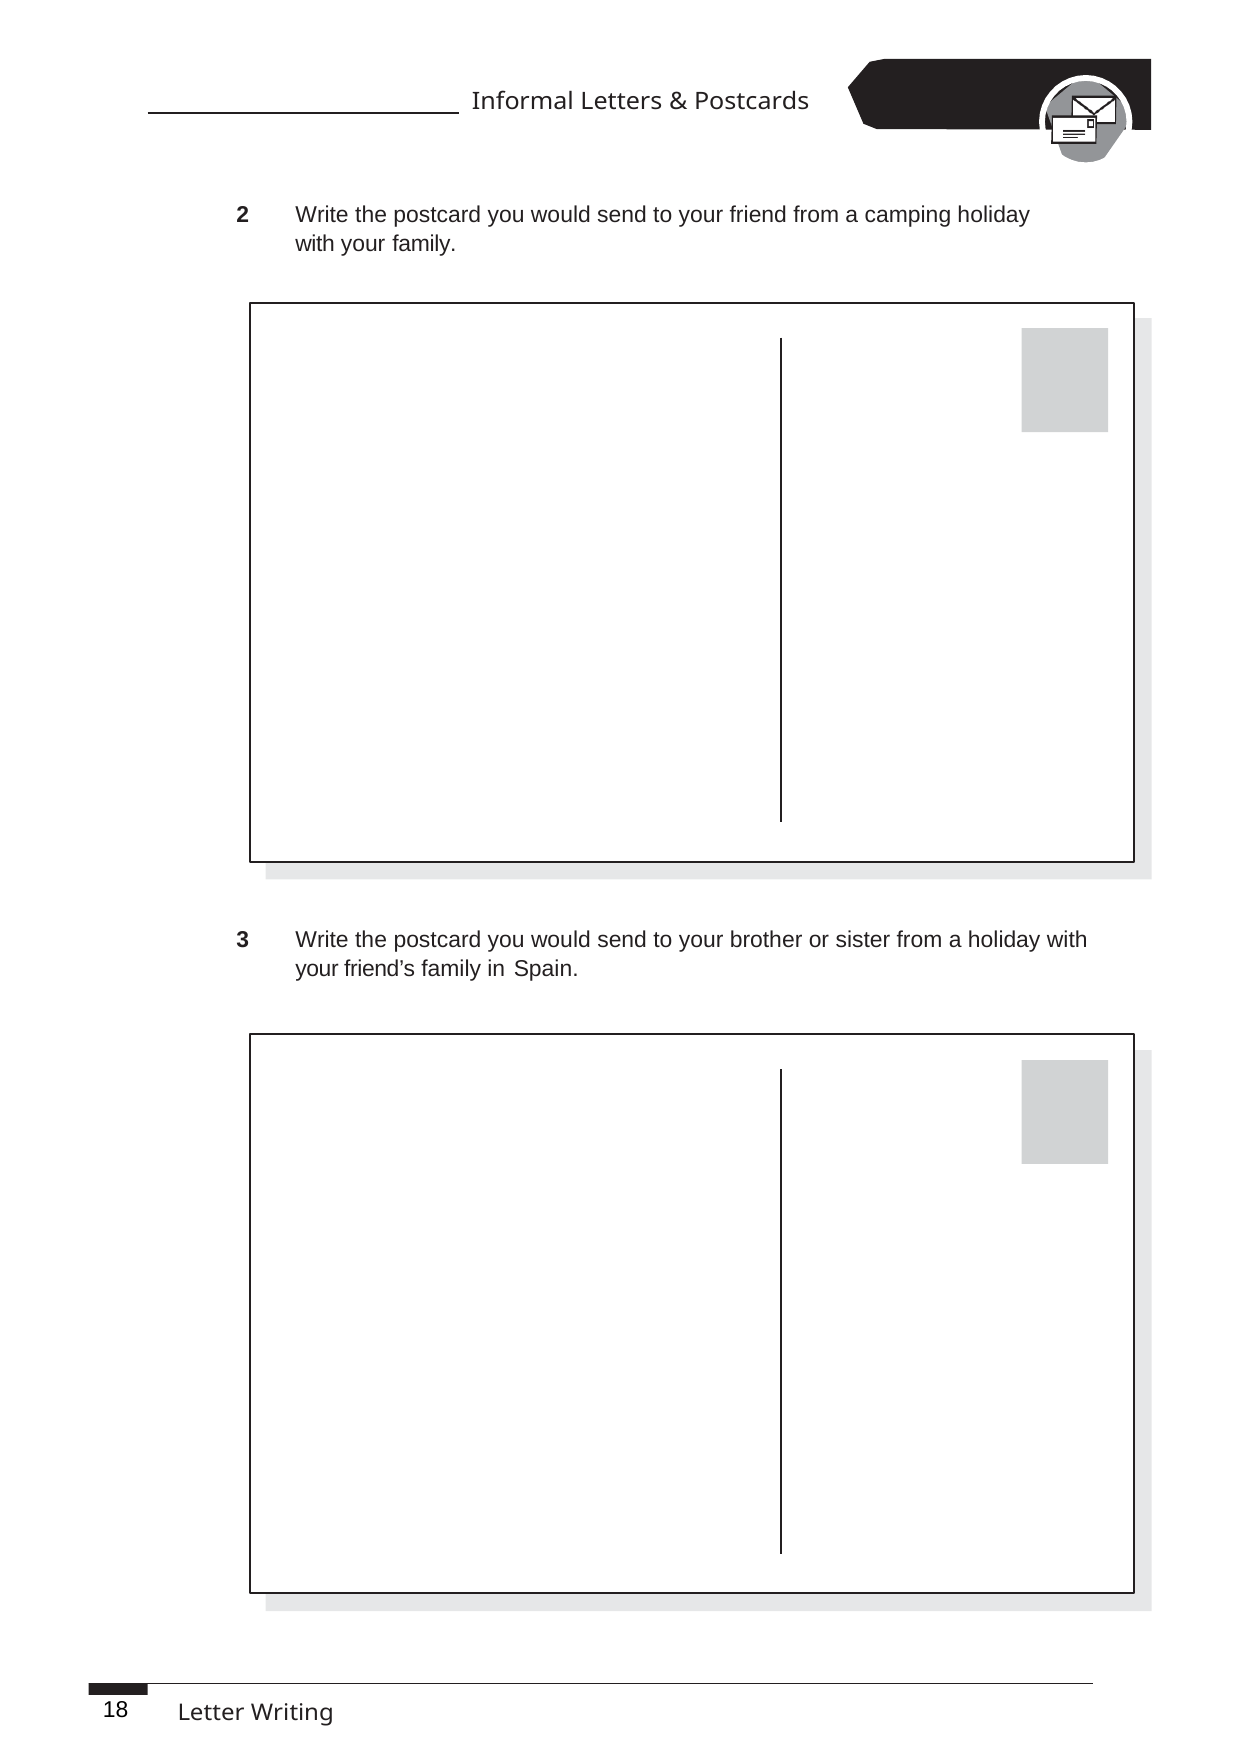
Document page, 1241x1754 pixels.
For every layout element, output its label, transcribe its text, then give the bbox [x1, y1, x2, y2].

list Write the postcard you would send to your friend from a camping holiday with your family. [236, 201, 1074, 256]
picture [1063, 119, 1094, 138]
list Write the postcard you would send to your brother or sister from a holiday with your friend’s family in Spain. [236, 926, 1132, 981]
picture [1073, 98, 1115, 122]
